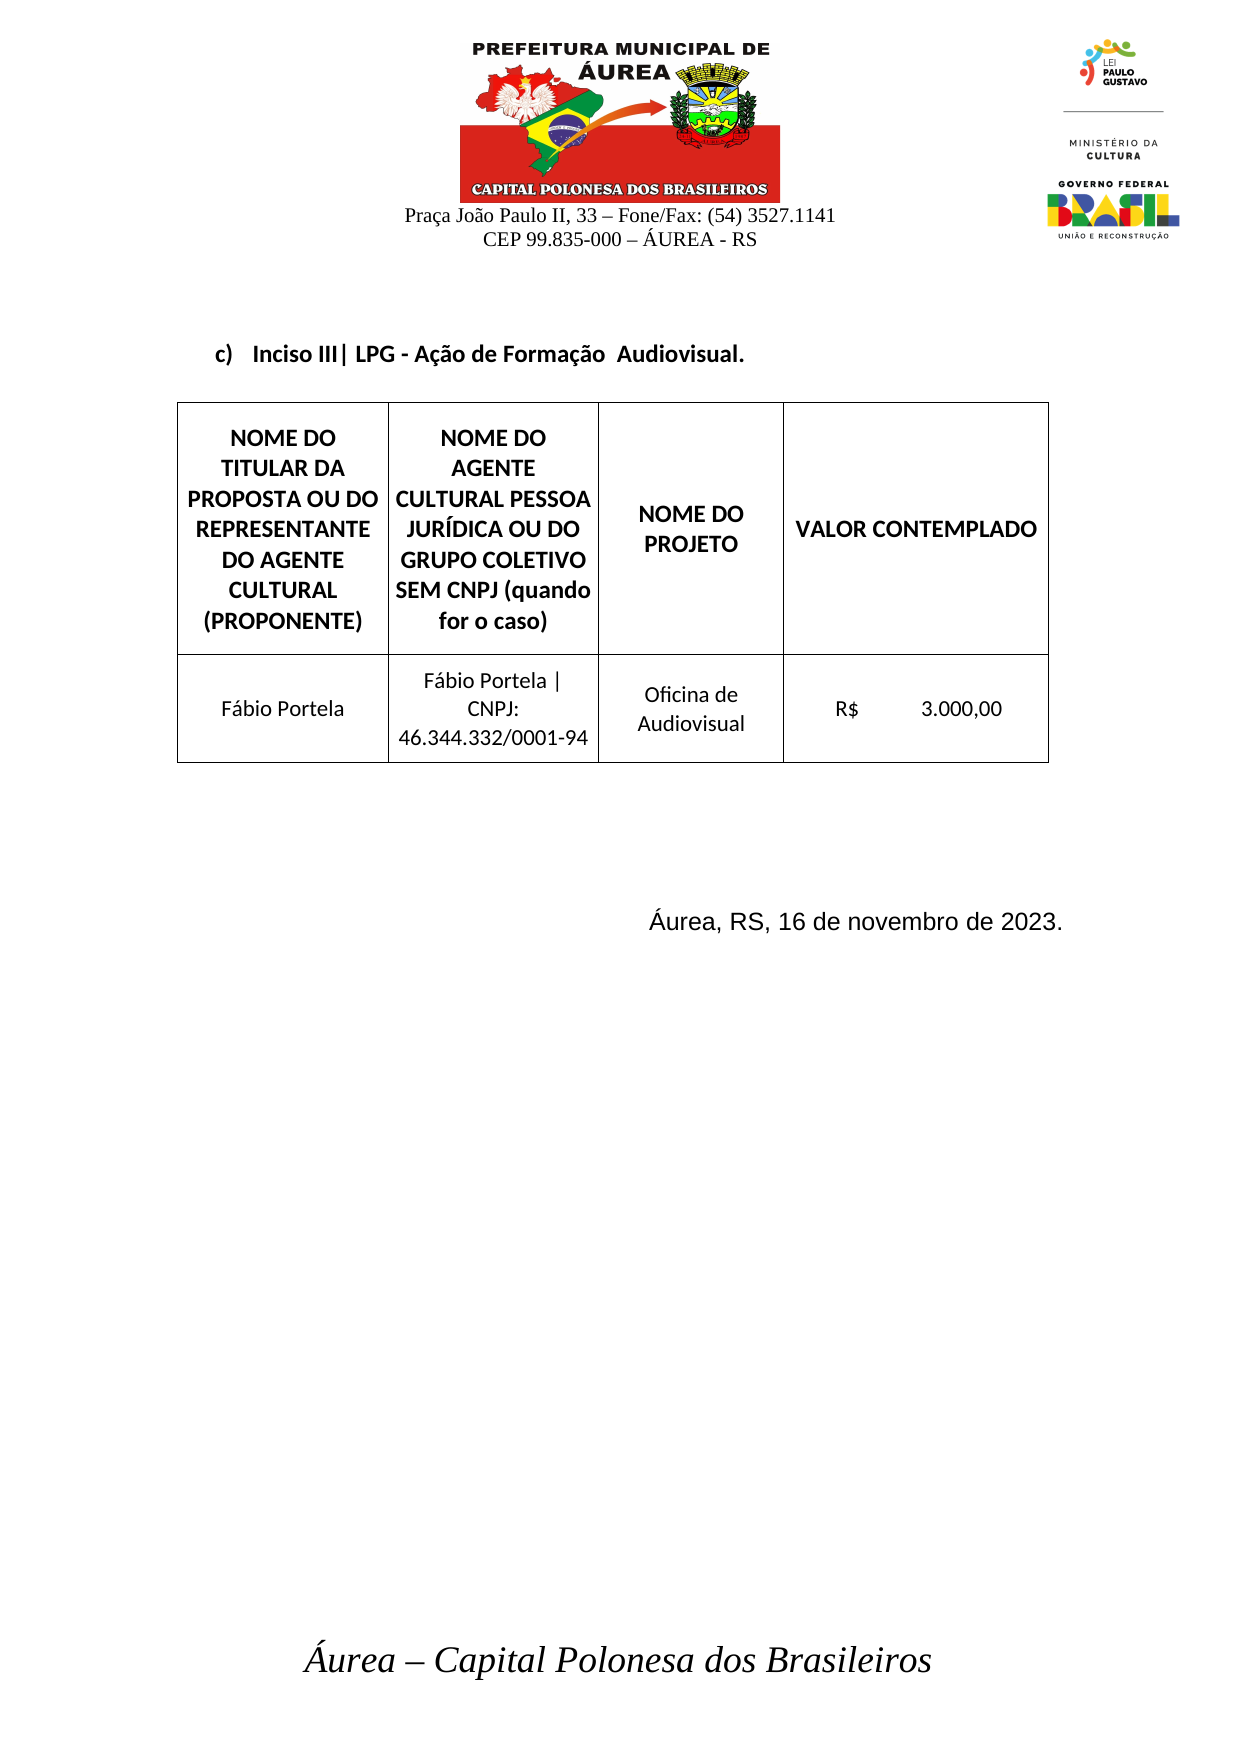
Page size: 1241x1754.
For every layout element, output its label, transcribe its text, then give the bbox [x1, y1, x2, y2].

table_cell R$ 3.000,00 [784, 655, 1048, 762]
table_header NOME DO AGENTE CULTURAL PESSOA JURÍDICA OU DO GRUPO COLETIVO SEM CNPJ (quando for o caso) [389, 403, 598, 654]
table_header VALOR CONTEMPLADO [784, 403, 1048, 654]
table_cell Fábio Portela [178, 655, 388, 762]
table_cell Fábio Portela | CNPJ: 46.344.332/0001-94 [389, 655, 598, 762]
picture [1038, 32, 1188, 251]
picture [460, 43, 781, 203]
text Áurea, RS, 16 de novembro de 2023. [177, 907, 1063, 935]
table_header NOME DO TITULAR DA PROPOSTA OU DO REPRESENTANTE DO AGENTE CULTURAL (PROPONENTE) [178, 403, 388, 654]
table_header NOME DO PROJETO [599, 403, 783, 654]
list Inciso III| LPG - Ação de Formação Audiovisual. [215, 338, 1063, 369]
table_cell Oficina de Audiovisual [599, 655, 783, 762]
